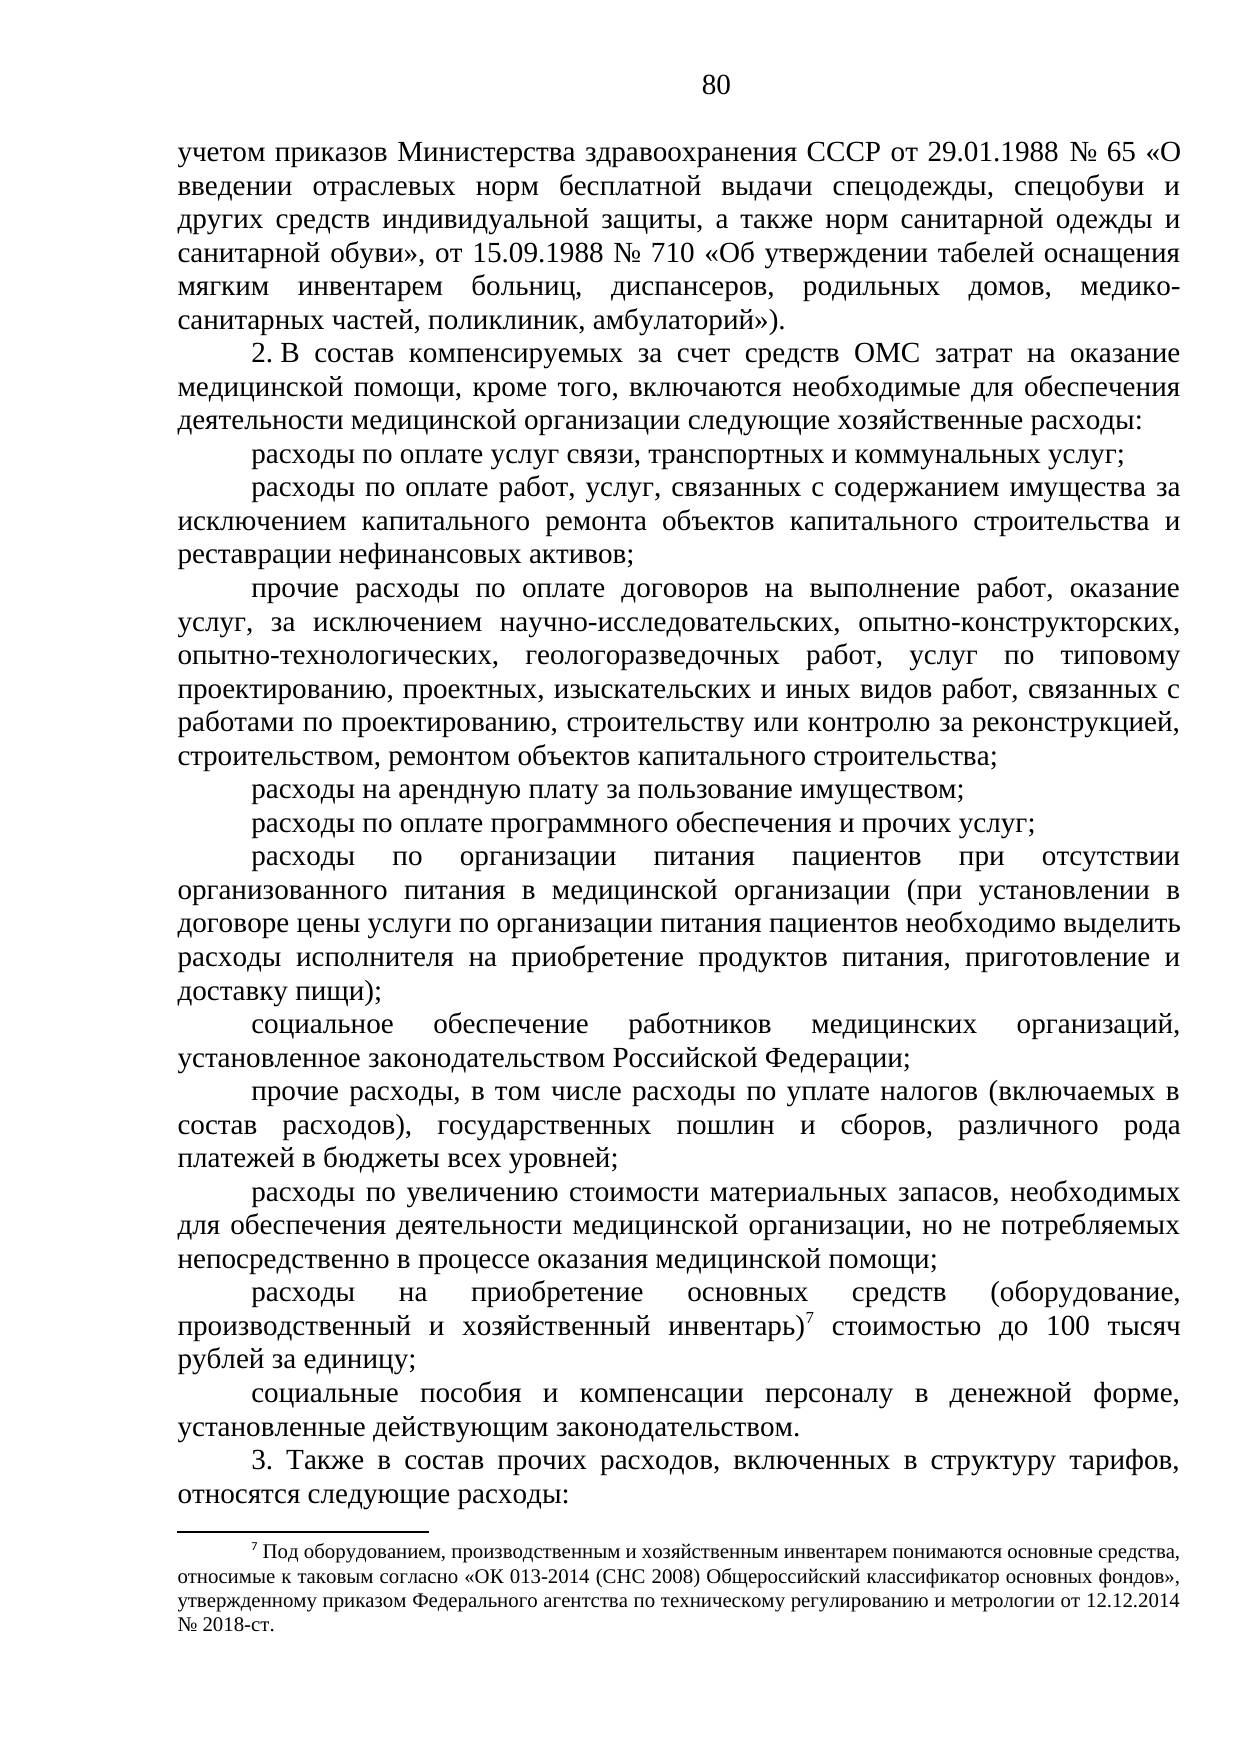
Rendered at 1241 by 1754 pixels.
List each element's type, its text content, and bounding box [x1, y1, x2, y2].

text социальное обеспечение работников медицинских организаций, установленное законодательством Российской Федерации; [177, 1006, 1181, 1073]
text прочие расходы по оплате договоров на выполнение работ, оказание услуг, за исключением научно-исследовательских, опытно-конструкторских, опытно-технологических, геологоразведочных работ, услуг по типовому проектированию, проектных, изыскательских и иных видов работ, связанных с работами по проектированию, строительству или контролю за реконструкцией, строительством, ремонтом объектов капитального строительства; [177, 570, 1181, 771]
text социальные пособия и компенсации персоналу в денежной форме, установленные действующим законодательством. [177, 1375, 1181, 1442]
text расходы по оплате программного обеспечения и прочих услуг; [177, 805, 1181, 838]
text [177, 134, 1181, 335]
text расходы на приобретение основных средств (оборудование, производственный и хозяйственный инвентарь) стоимостью до 100 тысяч рублей за единицу; [177, 1274, 1181, 1375]
text 2. В состав компенсируемых за счет средств ОМС затрат на оказание медицинской помощи, кроме того, включаются необходимые для обеспечения деятельности медицинской организации следующие хозяйственные расходы: [177, 335, 1181, 436]
text расходы по оплате работ, услуг, связанных с содержанием имущества за исключением капитального ремонта объектов капитального строительства и реставрации нефинансовых активов; [177, 469, 1181, 570]
text расходы по организации питания пациентов при отсутствии организованного питания в медицинской организации (при установлении в договоре цены услуги по организации питания пациентов необходимо выделить расходы исполнителя на приобретение продуктов питания, приготовление и доставку пищи); [177, 838, 1181, 1006]
text прочие расходы, в том числе расходы по уплате налогов (включаемых в состав расходов), государственных пошлин и сборов, различного рода платежей в бюджеты всех уровней; [177, 1073, 1181, 1174]
text расходы на арендную плату за пользование имуществом; [177, 771, 1181, 805]
text расходы по оплате услуг связи, транспортных и коммунальных услуг; [177, 436, 1181, 469]
text расходы по увеличению стоимости материальных запасов, необходимых для обеспечения деятельности медицинской организации, но не потребляемых непосредственно в процессе оказания медицинской помощи; [177, 1174, 1181, 1274]
text 3. Также в состав прочих расходов, включенных в структуру тарифов, относятся следующие расходы: [177, 1442, 1181, 1509]
